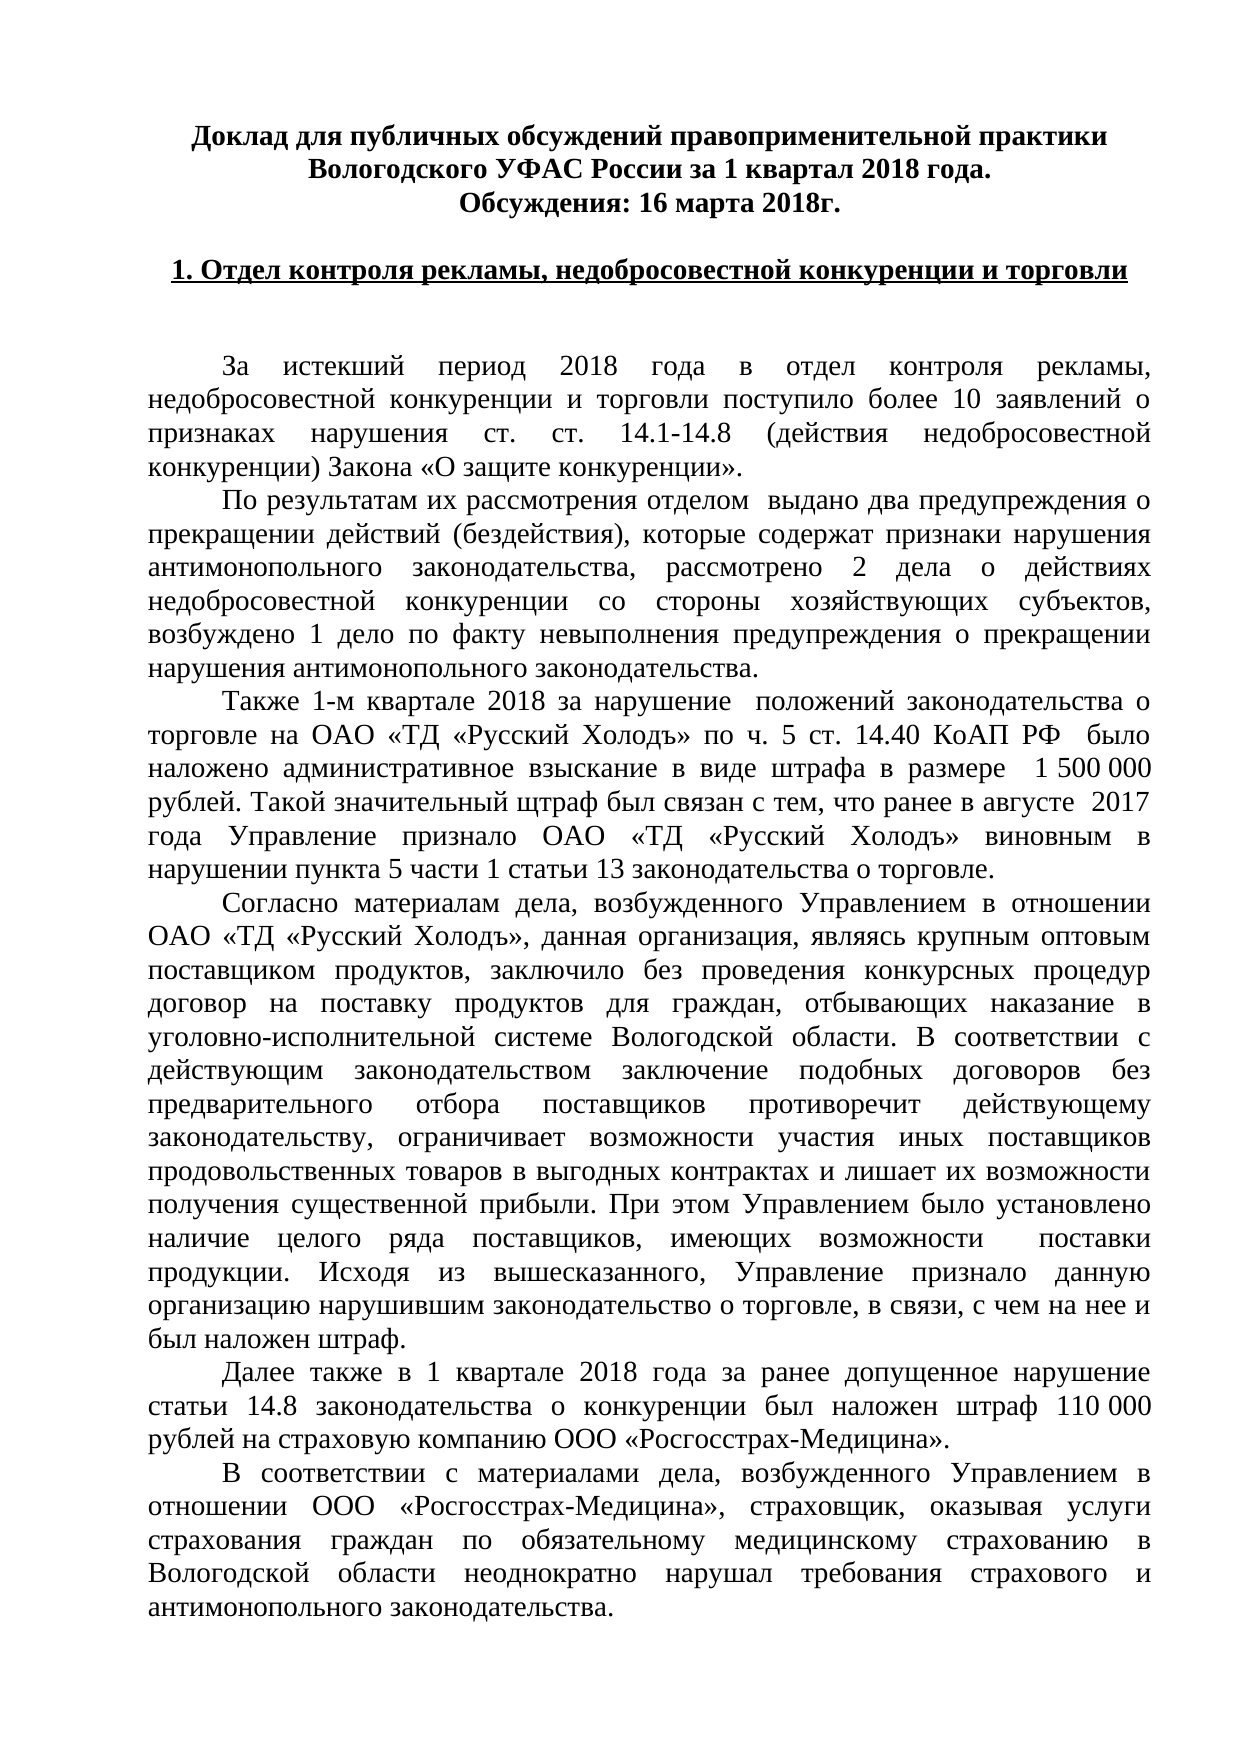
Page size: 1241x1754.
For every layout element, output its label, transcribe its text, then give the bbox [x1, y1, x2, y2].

text Согласно материалам дела, возбужденного Управлением в отношении ОАО «ТД «Русский Холодъ», данная организация, являясь крупным оптовым поставщиком продуктов, заключило без проведения конкурсных процедур договор на поставку продуктов для граждан, отбывающих наказание в уголовно-исполнительной системе Вологодской области. В соответствии с действующим законодательством заключение подобных договоров без предварительного отбора поставщиков противоречит действующему законодательству, ограничивает возможности участия иных поставщиков продовольственных товаров в выгодных контрактах и лишает их возможности получения существенной прибыли. При этом Управлением было установлено наличие целого ряда поставщиков, имеющих возможности поставки продукции. Исходя из вышесказанного, Управление признало данную организацию нарушившим законодательство о торговле, в связи, с чем на нее и был наложен штраф. [148, 885, 1152, 1354]
text Далее также в 1 квартале 2018 года за ранее допущенное нарушение статьи 14.8 законодательства о конкуренции был наложен штраф 110 000 рублей на страховую компанию ООО «Росгосстрах-Медицина». [148, 1354, 1152, 1455]
text За истекший период 2018 года в отдел контроля рекламы, недобросовестной конкуренции и торговли поступило более 10 заявлений о признаках нарушения ст. ст. 14.1-14.8 (действия недобросовестной конкуренции) Закона «О защите конкуренции». [148, 348, 1152, 482]
text В соответствии с материалами дела, возбужденного Управлением в отношении ООО «Росгосстрах-Медицина», страховщик, оказывая услуги страхования граждан по обязательному медицинскому страхованию в Вологодской области неоднократно нарушал требования страхового и антимонопольного законодательства. [148, 1455, 1152, 1623]
text 1. Отдел контроля рекламы, недобросовестной конкуренции и торговли [148, 252, 1152, 286]
text По результатам их рассмотрения отделом выдано два предупреждения о прекращении действий (бездействия), которые содержат признаки нарушения антимонопольного законодательства, рассмотрено 2 дела о действиях недобросовестной конкуренции со стороны хозяйствующих субъектов, возбуждено 1 дело по факту невыполнения предупреждения о прекращении нарушения антимонопольного законодательства. [148, 482, 1152, 683]
text Доклад для публичных обсуждений правоприменительной практики Вологодского УФАС России за 1 квартал 2018 года. [148, 118, 1152, 185]
text Обсуждения: 16 марта 2018г. [148, 185, 1152, 219]
text Также 1-м квартале 2018 за нарушение положений законодательства о торговле на ОАО «ТД «Русский Холодъ» по ч. 5 ст. 14.40 КоАП РФ было наложено административное взыскание в виде штрафа в размере 1 500 000 рублей. Такой значительный щтраф был связан с тем, что ранее в августе 2017 года Управление признало ОАО «ТД «Русский Холодъ» виновным в нарушении пункта 5 части 1 статьи 13 законодательства о торговле. [148, 683, 1152, 885]
